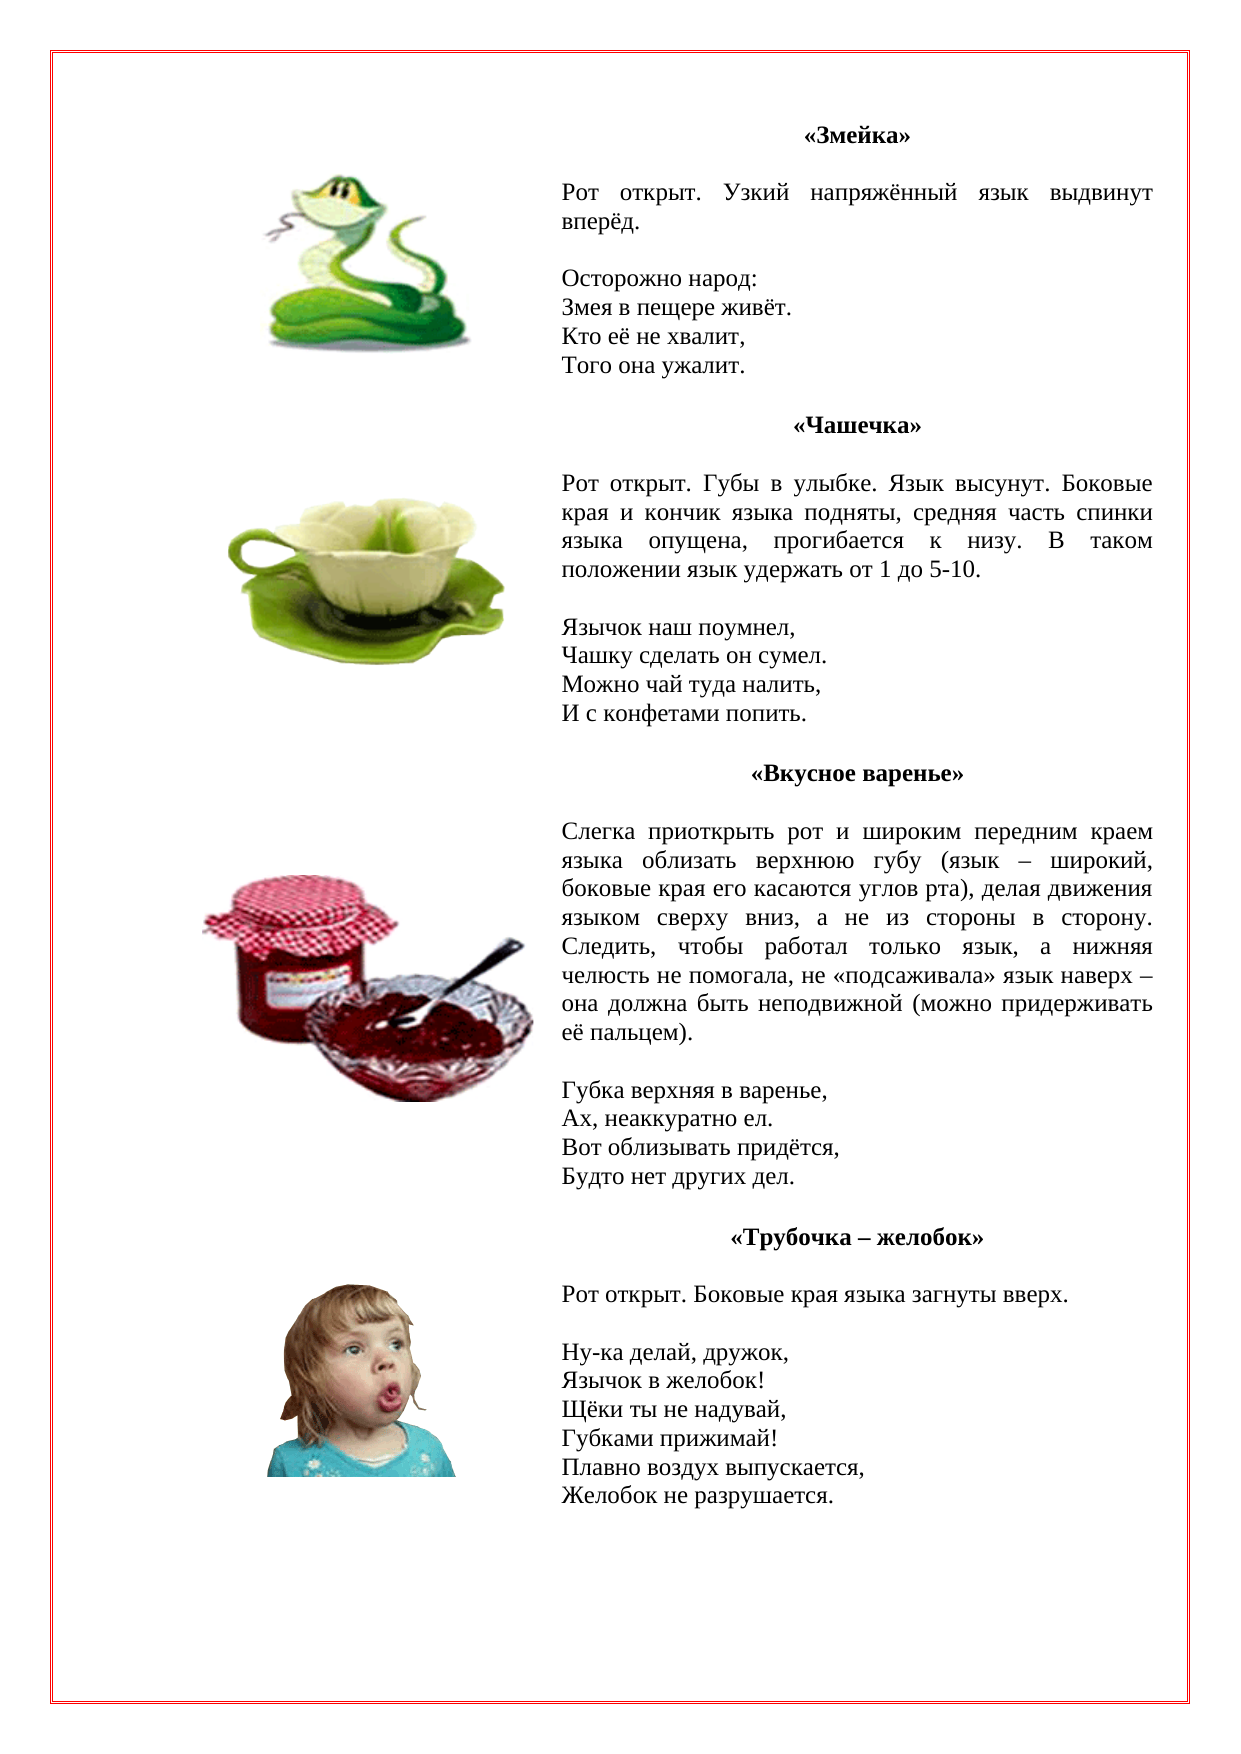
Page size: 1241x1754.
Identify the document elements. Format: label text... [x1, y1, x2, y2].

picture [259, 172, 476, 354]
picture [202, 875, 534, 1102]
picture [263, 1282, 472, 1477]
table_cell «Трубочка – желобок» Рот открыт. Боковые края языка загнуты вверх. Ну-ка делай, дружок, Язычок в желобок! Щёки ты не надувай, Губками прижимай! Плавно воздух выпускается, Желобок не разрушается. [560, 1220, 1155, 1539]
picture [227, 497, 508, 668]
table_cell [176, 1220, 560, 1539]
table_cell «Чашечка» Рот открыт. Губы в улыбке. Язык высунут. Боковые края и кончик языка подняты, средняя часть спинки языка опущена, прогибается к низу. В таком положении язык удержать от 1 до 5-10. Язычок наш поумнел, Чашку сделать он сумел. Можно чай туда налить, И с конфетами попить. [560, 409, 1155, 757]
table_cell «Вкусное варенье» Слегка приоткрыть рот и широким передним краем языка облизать верхнюю губу (язык – широкий, боковые края его касаются углов рта), делая движения языком сверху вниз, а не из стороны в сторону. Следить, чтобы работал только язык, а нижняя челюсть не помогала, не «подсаживала» язык наверх – она должна быть неподвижной (можно придерживать её пальцем). Губка верхняя в варенье, Ах, неаккуратно ел. Вот облизывать придётся, Будто нет других дел. [560, 757, 1155, 1220]
table_cell [176, 118, 560, 409]
table_cell [176, 409, 560, 757]
table_cell «Змейка» Рот открыт. Узкий напряжённый язык выдвинут вперёд. Осторожно народ: Змея в пещере живёт. Кто её не хвалит, Того она ужалит. [560, 118, 1155, 409]
table_cell [176, 757, 560, 1220]
